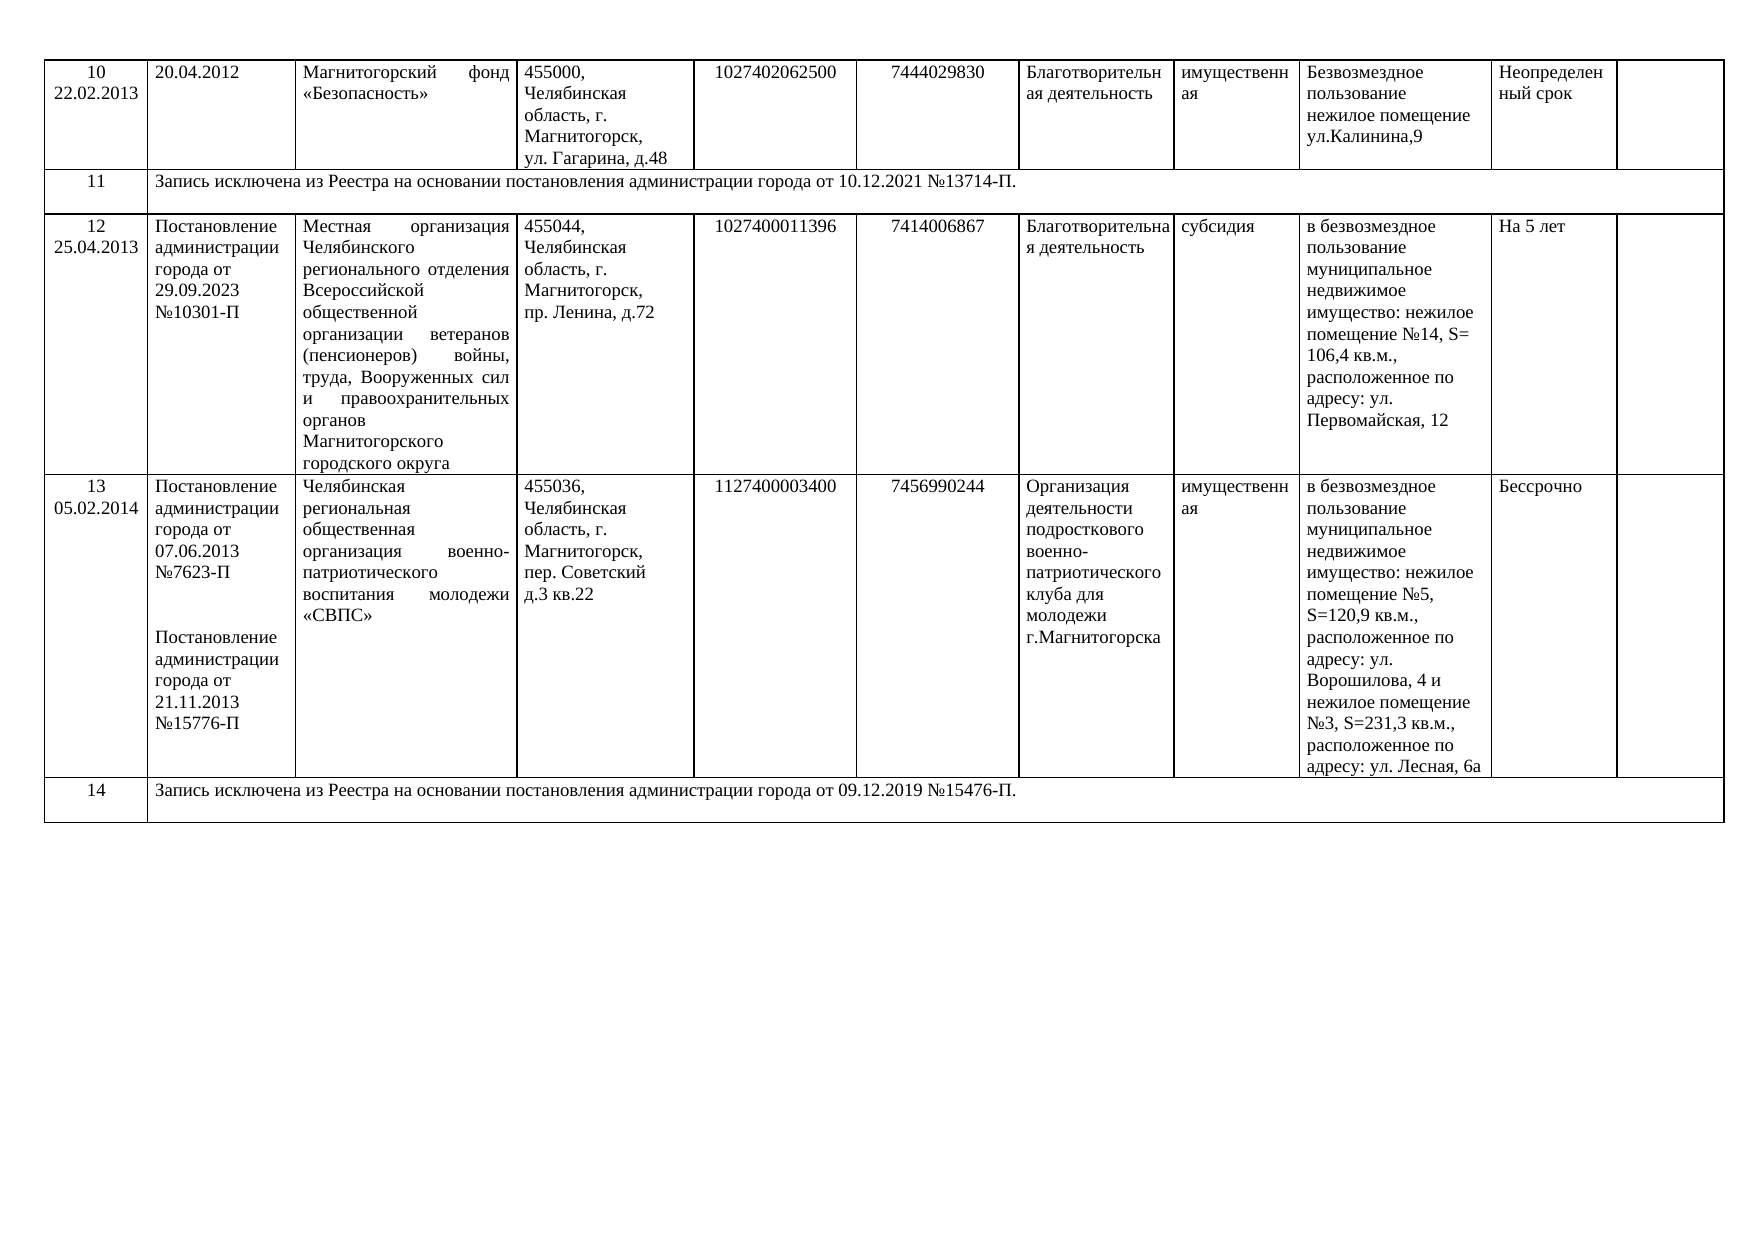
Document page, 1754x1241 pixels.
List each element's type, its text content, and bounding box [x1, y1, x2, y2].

table_cell Запись исключена из Реестра на основании постановления администрации города от 10.12.2021 №13714-П. [148, 170, 1723, 213]
table_cell 12 25.04.2013 [45, 215, 147, 473]
table_cell Запись исключена из Реестра на основании постановления администрации города от 09.12.2019 №15476-П. [148, 778, 1723, 822]
table_cell 7444029830 [857, 61, 1018, 168]
table_cell Благотворительная деятельность [1020, 61, 1173, 168]
table_cell имущественная [1175, 475, 1299, 777]
table_cell [1618, 61, 1723, 168]
table_cell 455044, Челябинская область, г. Магнитогорск, пр. Ленина, д.72 [518, 215, 693, 473]
table_cell 7414006867 [857, 215, 1018, 473]
table_cell 14 [45, 778, 147, 822]
table_cell Неопределенный срок [1492, 61, 1616, 168]
table_cell Челябинская региональная общественная организация военно-патриотического воспитания молодежи «СВПС» [296, 475, 516, 777]
table_cell имущественная [1175, 61, 1299, 168]
table_cell Организация деятельности подросткового военно- патриотического клуба для молодежи г.Магнитогорска [1020, 475, 1173, 777]
table_cell 11 [45, 170, 147, 213]
table_cell Постановление администрации города от 29.09.2023 №10301-П [148, 215, 295, 473]
table_cell 1127400003400 [695, 475, 856, 777]
table_cell 10 22.02.2013 [45, 61, 147, 168]
table_cell Благотворительная деятельность [1020, 215, 1173, 473]
table_cell 20.04.2012 [148, 61, 295, 168]
table_cell Местная организация Челябинского регионального отделения Всероссийской общественной организации ветеранов (пенсионеров) войны, труда, Вооруженных сил и правоохранительных органов Магнитогорского городского округа [296, 215, 516, 473]
table_cell 455036, Челябинская область, г. Магнитогорск, пер. Советский д.3 кв.22 [518, 475, 693, 777]
table_cell в безвозмездное пользование муниципальное недвижимое имущество: нежилое помещение №14, S= 106,4 кв.м., расположенное по адресу: ул. Первомайская, 12 [1300, 215, 1491, 473]
table_cell Магнитогорский фонд «Безопасность» [296, 61, 516, 168]
table_cell 7456990244 [857, 475, 1018, 777]
table_cell 1027402062500 [695, 61, 856, 168]
table_cell субсидия [1175, 215, 1299, 473]
table_cell Постановление администрации города от 07.06.2013 №7623-П Постановление администрации города от 21.11.2013 №15776-П [148, 475, 295, 777]
table_cell 455000, Челябинская область, г. Магнитогорск, ул. Гагарина, д.48 [518, 61, 693, 168]
table_cell На 5 лет [1492, 215, 1616, 473]
table_cell Безвозмездное пользование нежилое помещение ул.Калинина,9 [1300, 61, 1491, 168]
table_cell в безвозмездное пользование муниципальное недвижимое имущество: нежилое помещение №5, S=120,9 кв.м., расположенное по адресу: ул. Ворошилова, 4 и нежилое помещение №3, S=231,3 кв.м., расположенное по адресу: ул. Лесная, 6а [1300, 475, 1491, 777]
table_cell 13 05.02.2014 [45, 475, 147, 777]
table_cell 1027400011396 [695, 215, 856, 473]
table_cell [1618, 475, 1723, 777]
table_cell [1618, 215, 1723, 473]
table_cell Бессрочно [1492, 475, 1616, 777]
